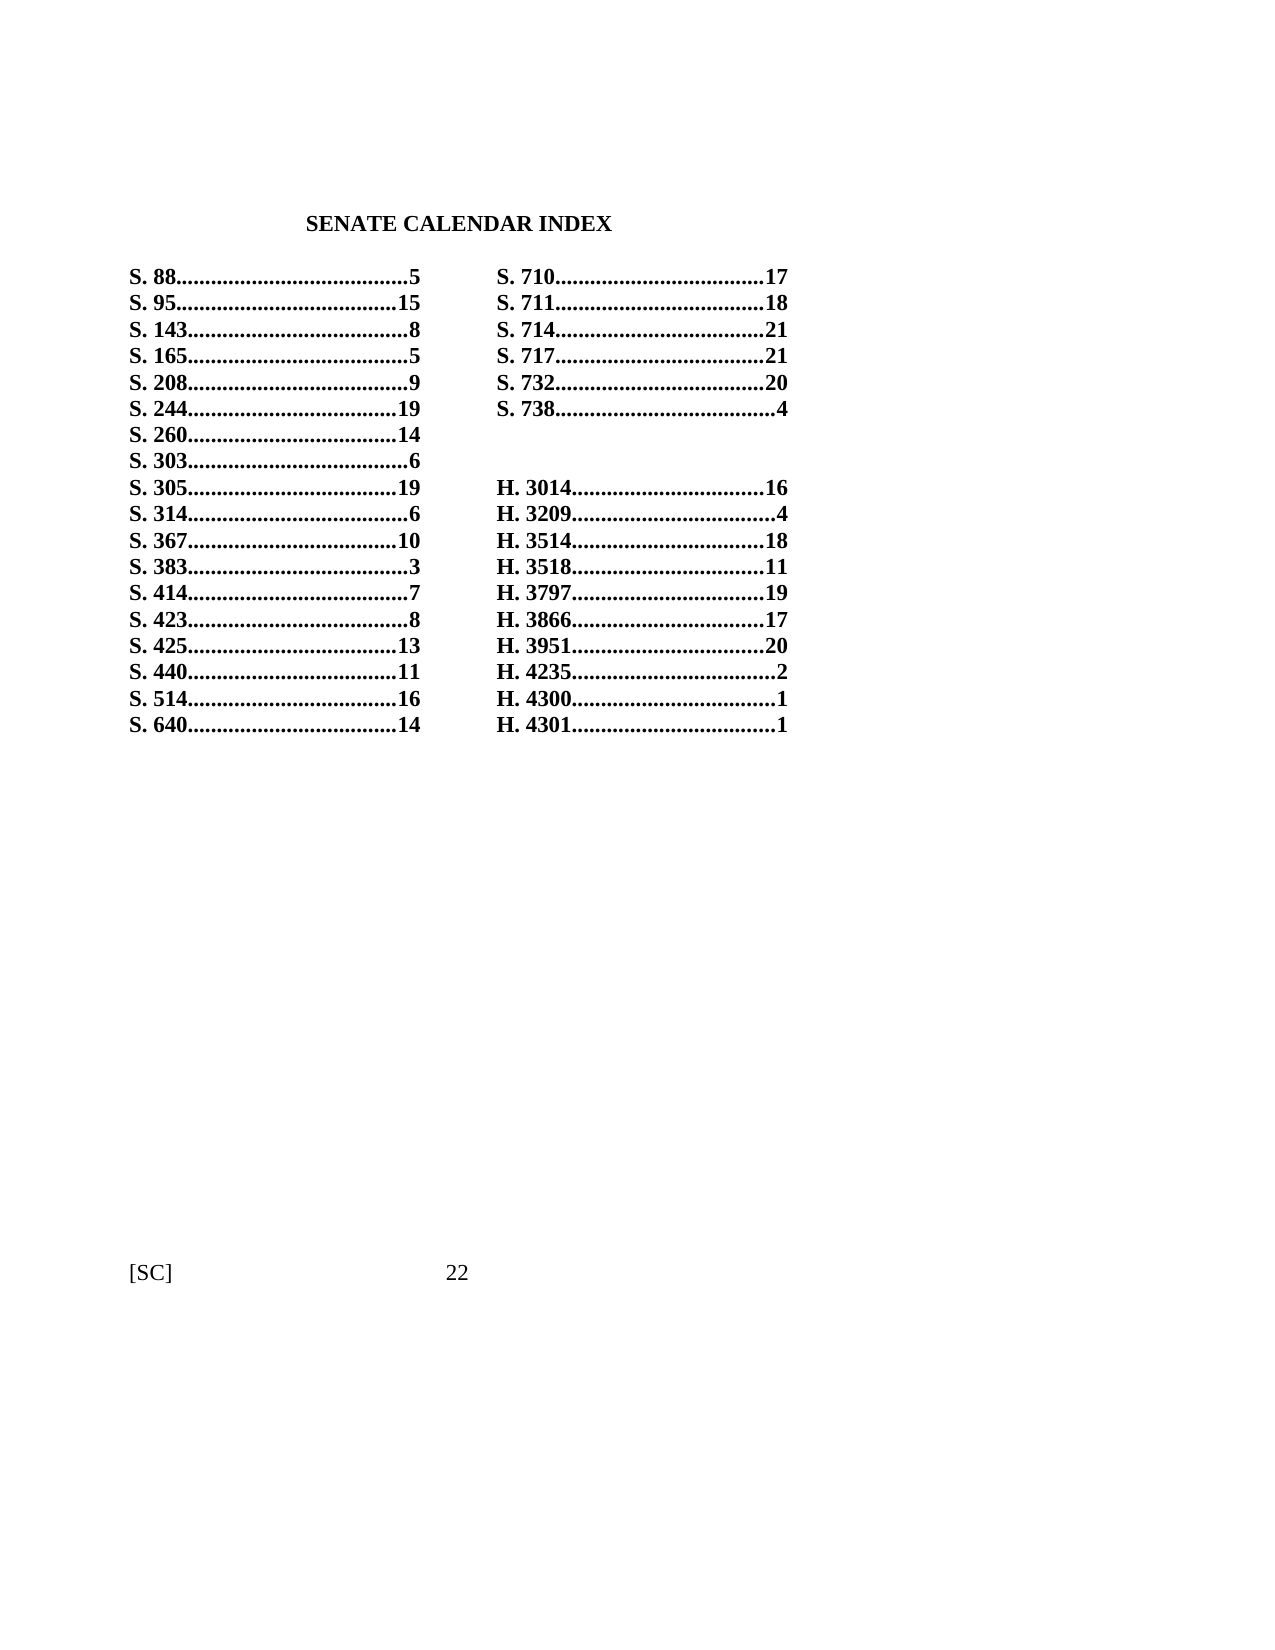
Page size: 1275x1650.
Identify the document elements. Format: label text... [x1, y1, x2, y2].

text S. 244 19 [129, 395, 421, 421]
text H. 3951 20 [496, 632, 789, 658]
text H. 3209 4 [496, 500, 789, 527]
text S. 88 5 [129, 263, 421, 289]
text S. 208 9 [129, 368, 421, 395]
text H. 4301 1 [496, 711, 789, 737]
text S. 143 8 [129, 316, 421, 342]
text S. 710 17 [496, 263, 789, 289]
text S. 714 21 [496, 316, 789, 342]
text S. 738 4 [496, 395, 789, 421]
text H. 4235 2 [496, 658, 789, 685]
text S. 383 3 [129, 553, 421, 579]
text H. 3866 17 [496, 606, 789, 632]
text S. 95 15 [129, 289, 421, 316]
text S. 732 20 [496, 368, 789, 395]
text S. 640 14 [129, 711, 421, 737]
text H. 3014 16 [496, 474, 789, 500]
text H. 4300 1 [496, 685, 789, 711]
text H. 3514 18 [496, 527, 789, 553]
text S. 260 14 [129, 421, 421, 448]
text S. 414 7 [129, 579, 421, 606]
text S. 165 5 [129, 342, 421, 368]
text S. 425 13 [129, 632, 421, 658]
text S. 367 10 [129, 527, 421, 553]
text S. 303 6 [129, 448, 421, 474]
text H. 3797 19 [496, 579, 789, 606]
text S. 440 11 [129, 658, 421, 685]
text SENATE CALENDAR INDEX [129, 210, 789, 237]
text S. 717 21 [496, 342, 789, 368]
text S. 711 18 [496, 289, 789, 316]
text S. 423 8 [129, 606, 421, 632]
text H. 3518 11 [496, 553, 789, 579]
text S. 305 19 [129, 474, 421, 500]
text S. 514 16 [129, 685, 421, 711]
text S. 314 6 [129, 500, 421, 527]
